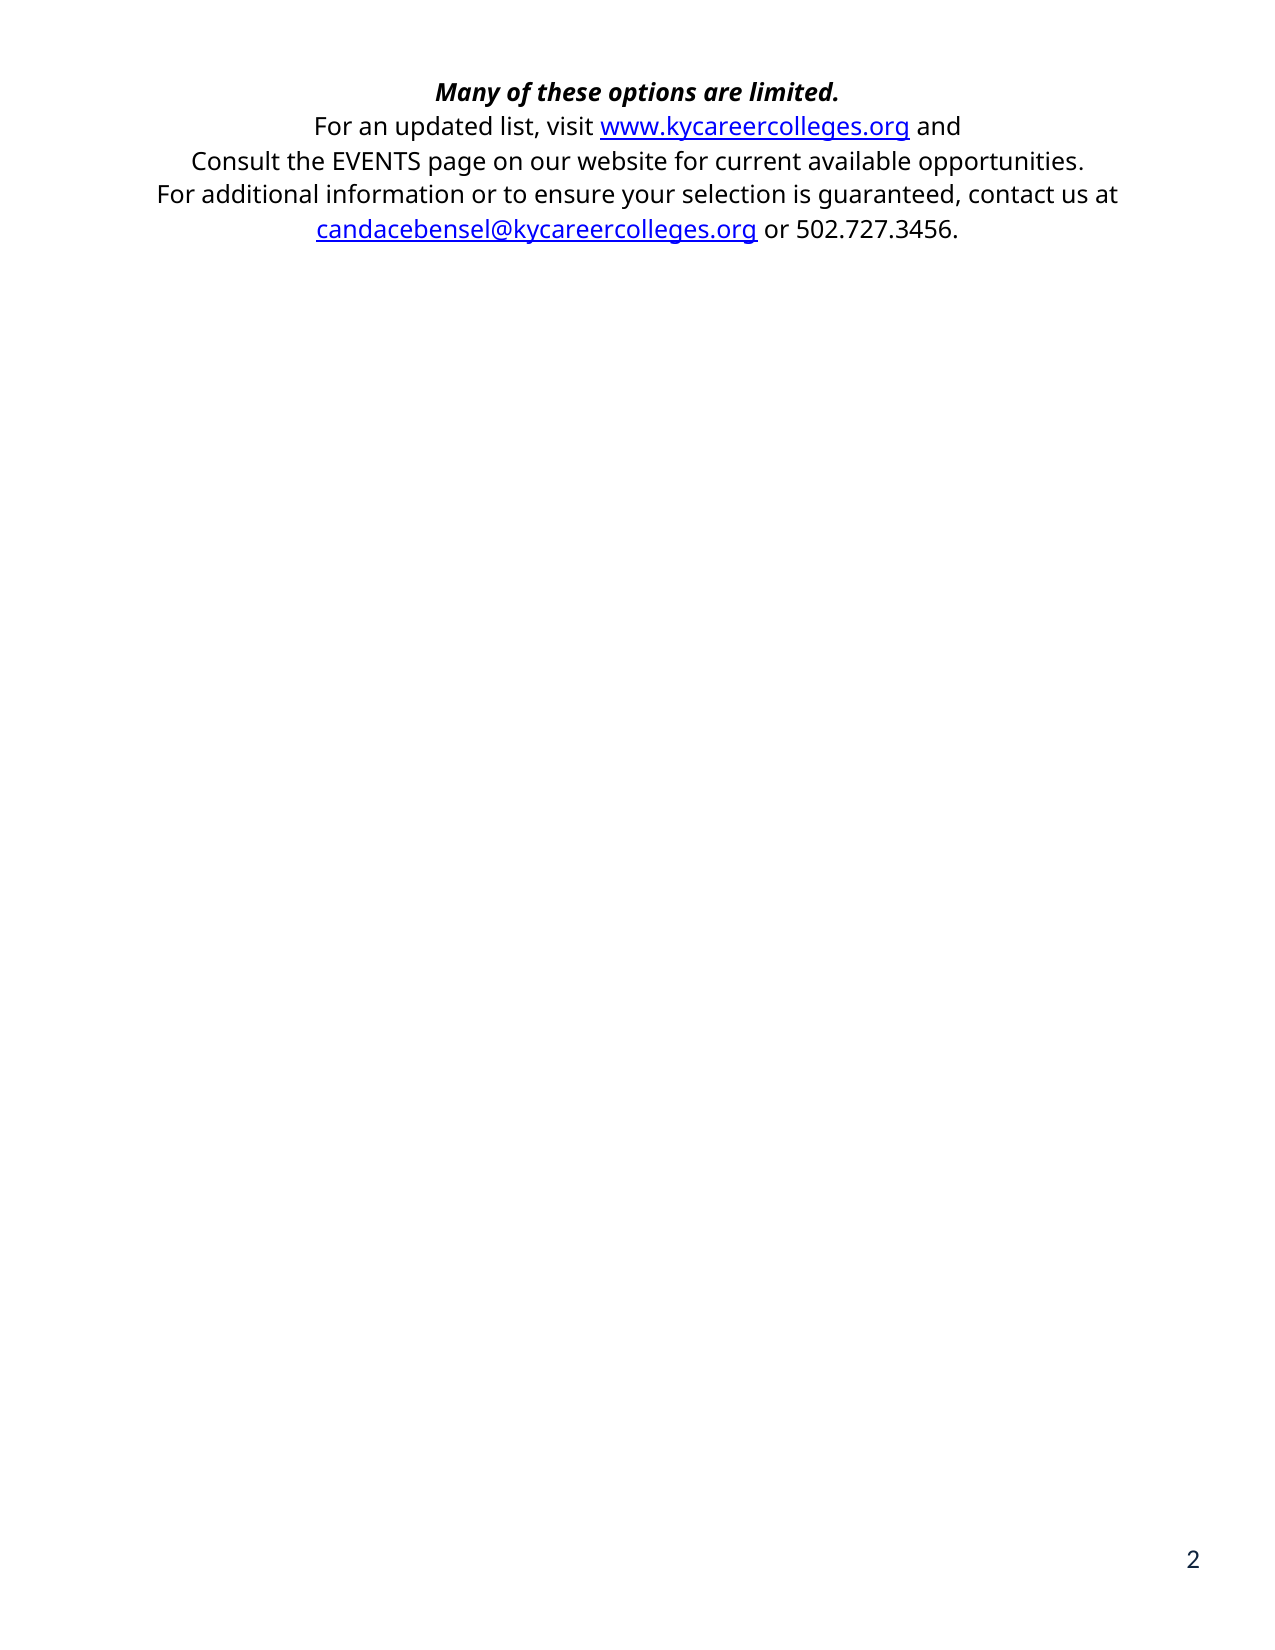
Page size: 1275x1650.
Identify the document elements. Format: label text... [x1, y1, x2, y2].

text For an updated list, visit www.kycareercolleges.org and [75, 109, 1200, 143]
text Many of these options are limited. [75, 75, 1200, 109]
text Consult the EVENTS page on our website for current available opportunities. [75, 143, 1200, 177]
text candacebensel@kycareercolleges.org or 502.727.3456. [75, 211, 1200, 245]
text For additional information or to ensure your selection is guaranteed, contact us at [75, 177, 1200, 211]
